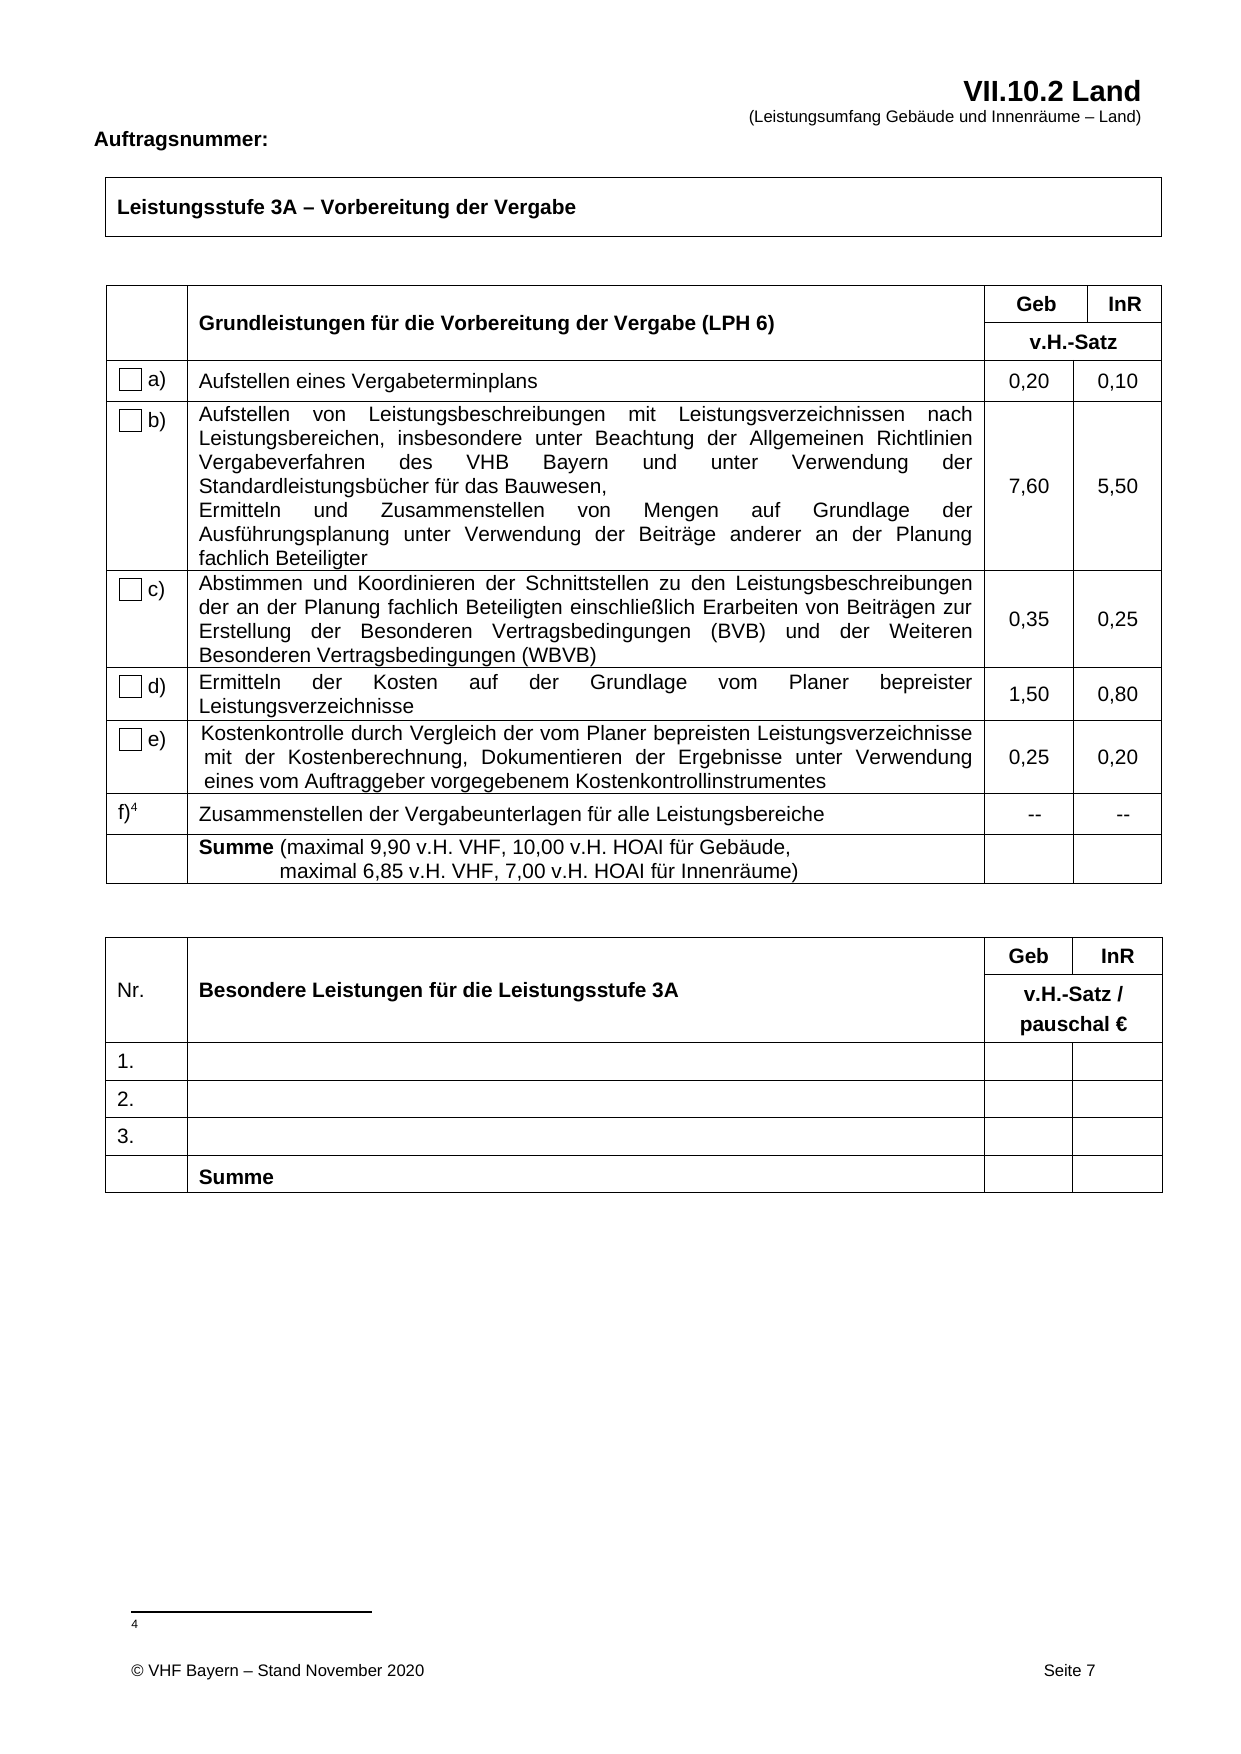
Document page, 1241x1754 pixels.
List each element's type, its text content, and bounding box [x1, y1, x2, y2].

table_cell Ermitteln der Kosten auf der Grundlage vom Planer bepreister Leistungsverzeichnisse [188, 668, 984, 720]
table_cell [188, 1043, 984, 1079]
table_cell [107, 835, 187, 883]
table_cell 1,50 [985, 668, 1073, 720]
table_header Besondere Leistungen für die Leistungsstufe 3A [188, 938, 984, 1042]
table_cell Aufstellen eines Vergabeterminplans [188, 361, 984, 401]
table_cell d) [107, 668, 187, 720]
table_header Grundleistungen für die Vorbereitung der Vergabe (LPH 6) [188, 286, 984, 360]
table_cell 0,20 [985, 361, 1073, 401]
table_cell 0,80 [1074, 668, 1161, 720]
table_cell [985, 1156, 1072, 1192]
table_cell Summe [188, 1156, 984, 1192]
table_cell [188, 1081, 984, 1117]
table_cell -- [1074, 794, 1161, 834]
table_cell 7,60 [985, 402, 1073, 570]
table_cell Aufstellen von Leistungsbeschreibungen mit Leistungsverzeichnissen nach Leistungsbereichen, insbesondere unter Beachtung der Allgemeinen Richtlinien Vergabeverfahren des VHB Bayern und unter Verwendung der Standardleistungsbücher für das Bauwesen, Ermitteln und Zusammenstellen von Mengen auf Grundlage der Ausführungsplanung unter Verwendung der Beiträge anderer an der Planung fachlich Beteiligter [188, 402, 984, 570]
table_cell [985, 1043, 1072, 1079]
table_cell 2. [106, 1081, 187, 1117]
table_cell 5,50 [1074, 402, 1161, 570]
table_cell v.H.-Satz / pauschal € [985, 975, 1162, 1042]
table_cell [985, 1118, 1072, 1154]
table_cell 0,35 [985, 571, 1073, 667]
table_cell v.H.-Satz [985, 323, 1161, 360]
table_cell c) [107, 571, 187, 667]
table_cell [1073, 1043, 1162, 1079]
table_cell a) [107, 361, 187, 401]
table_cell 3. [106, 1118, 187, 1154]
table_cell Abstimmen und Koordinieren der Schnittstellen zu den Leistungsbeschreibungen der an der Planung fachlich Beteiligten einschließlich Erarbeiten von Beiträgen zur Erstellung der Besonderen Vertragsbedingungen (BVB) und der Weiteren Besonderen Vertragsbedingungen (WBVB) [188, 571, 984, 667]
table_header Geb [985, 938, 1072, 974]
table_cell [1073, 1118, 1162, 1154]
table_cell 0,20 [1074, 721, 1161, 793]
table_header Nr. [106, 938, 187, 1042]
table_cell e) [107, 721, 187, 793]
table_header InR [1073, 938, 1162, 974]
table_header Leistungsstufe 3A – Vorbereitung der Vergabe [106, 178, 1161, 236]
table_cell Zusammenstellen der Vergabeunterlagen für alle Leistungsbereiche [188, 794, 984, 834]
table_cell [1074, 835, 1161, 883]
table_cell 0,25 [1074, 571, 1161, 667]
table_cell [1073, 1156, 1162, 1192]
table_header [107, 286, 187, 360]
table_header InR [1088, 286, 1161, 322]
table_cell Summe (maximal 9,90 v.H. VHF, 10,00 v.H. HOAI für Gebäude, maximal 6,85 v.H. VHF, 7,00 v.H. HOAI für Innenräume) [188, 835, 984, 883]
table_cell f)4 [107, 794, 187, 834]
table_cell [985, 1081, 1072, 1117]
table_header Geb [985, 286, 1087, 322]
table_cell Kostenkontrolle durch Vergleich der vom Planer bepreisten Leistungsverzeichnisse mit der Kostenberechnung, Dokumentieren der Ergebnisse unter Verwendung eines vom Auftraggeber vorgegebenem Kostenkontrollinstrumentes [188, 721, 984, 793]
table_cell -- [985, 794, 1073, 834]
table_cell 1. [106, 1043, 187, 1079]
table_cell 0,25 [985, 721, 1073, 793]
table_cell [985, 835, 1073, 883]
table_cell [106, 1156, 187, 1192]
table_cell [1073, 1081, 1162, 1117]
table_cell b) [107, 402, 187, 570]
table_cell 0,10 [1074, 361, 1161, 401]
table_cell [188, 1118, 984, 1154]
